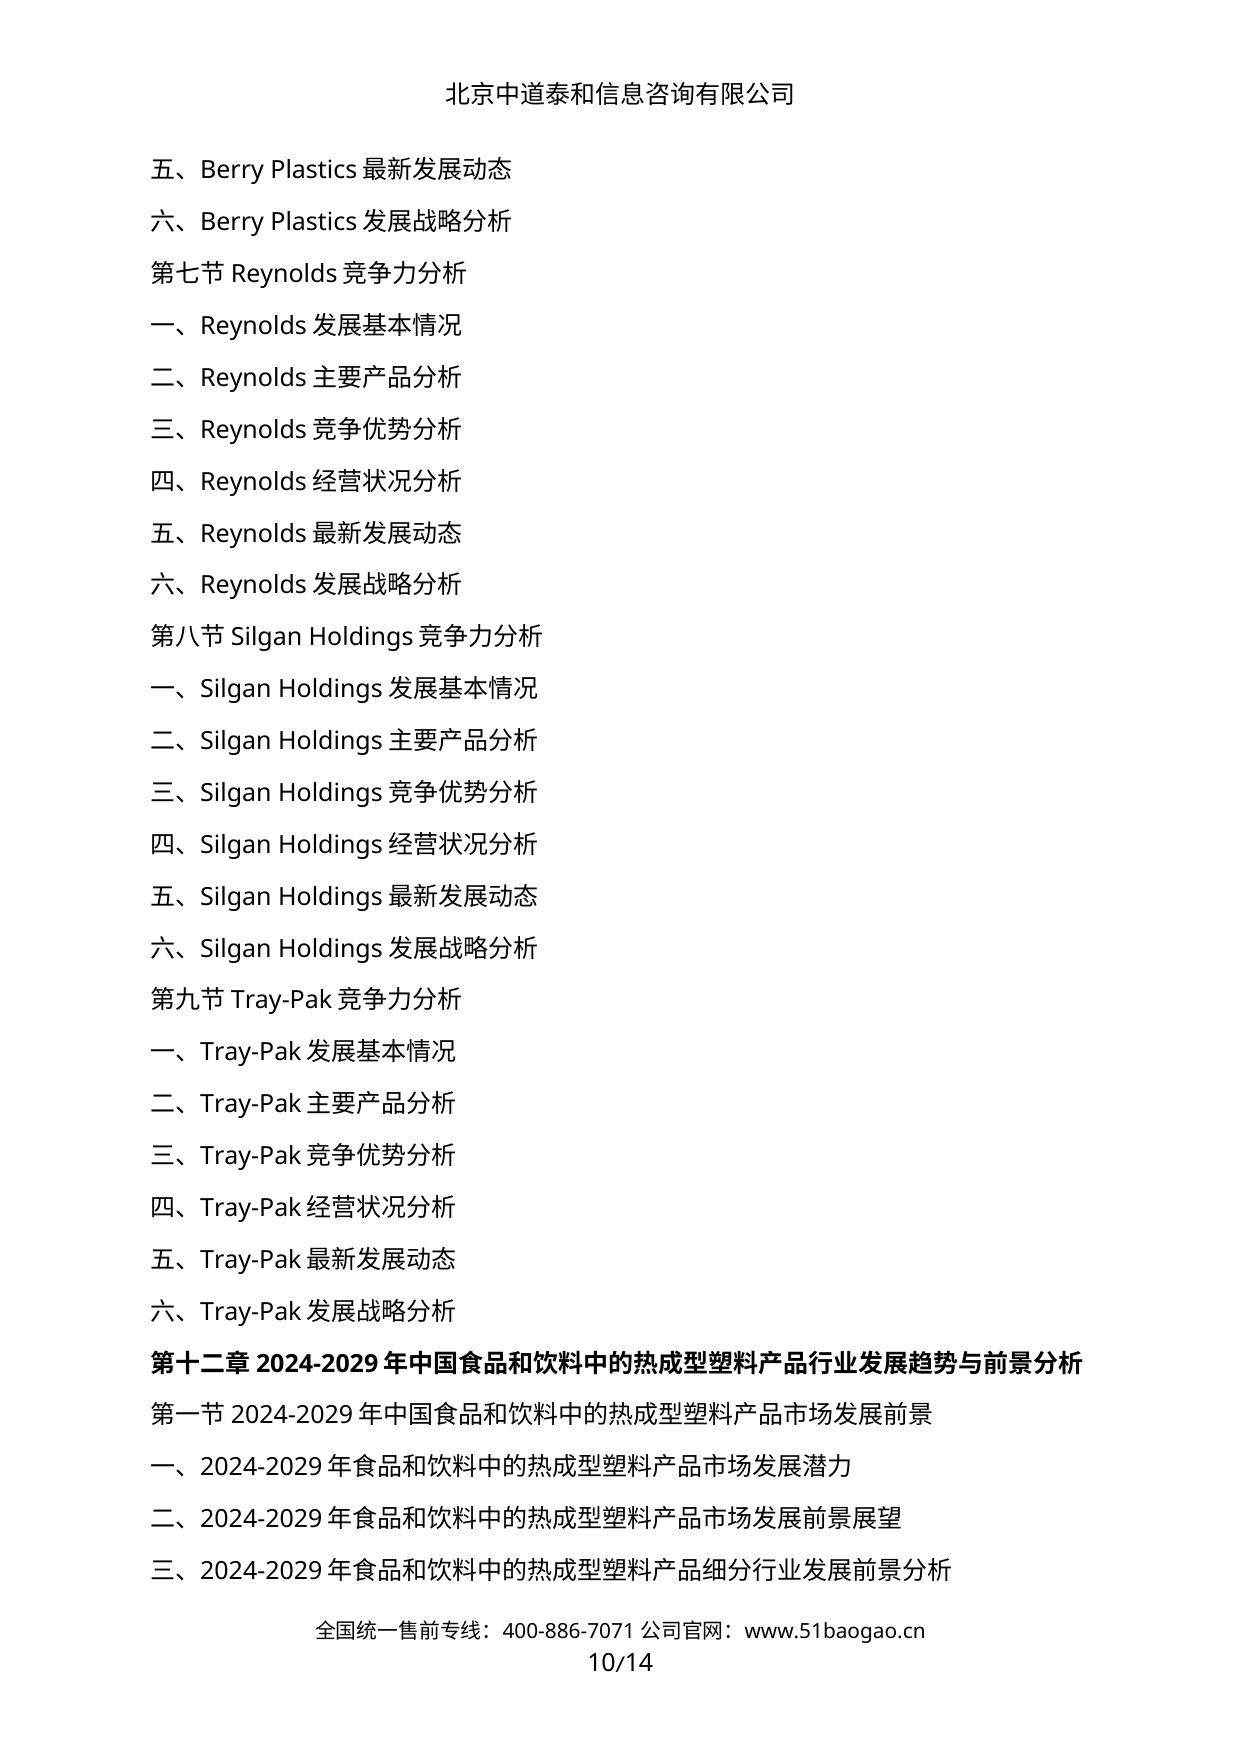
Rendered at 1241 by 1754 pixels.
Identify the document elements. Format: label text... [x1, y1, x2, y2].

text 五、Silgan Holdings最新发展动态 [150, 876, 1090, 912]
text 六、Silgan Holdings发展战略分析 [150, 928, 1090, 964]
text 二、2024-2029年食品和饮料中的热成型塑料产品市场发展前景展望 [150, 1499, 1090, 1535]
text 六、Reynolds发展战略分析 [150, 565, 1090, 601]
text 四、Tray-Pak经营状况分析 [150, 1187, 1090, 1224]
text 第九节 Tray-Pak竞争力分析 [150, 980, 1090, 1016]
text 第七节 Reynolds竞争力分析 [150, 254, 1090, 290]
text 六、Tray-Pak发展战略分析 [150, 1291, 1090, 1327]
text 四、Silgan Holdings经营状况分析 [150, 824, 1090, 861]
text 一、Tray-Pak发展基本情况 [150, 1032, 1090, 1068]
text 二、Tray-Pak主要产品分析 [150, 1084, 1090, 1120]
text 二、Reynolds主要产品分析 [150, 357, 1090, 394]
text 一、Silgan Holdings发展基本情况 [150, 669, 1090, 705]
text 五、Reynolds最新发展动态 [150, 513, 1090, 549]
text 三、Reynolds竞争优势分析 [150, 409, 1090, 446]
text 四、Reynolds经营状况分析 [150, 461, 1090, 497]
text 三、2024-2029年食品和饮料中的热成型塑料产品细分行业发展前景分析 [150, 1551, 1090, 1587]
text 一、Reynolds发展基本情况 [150, 306, 1090, 342]
text 第一节 2024-2029年中国食品和饮料中的热成型塑料产品市场发展前景 [150, 1395, 1090, 1431]
text 三、Tray-Pak竞争优势分析 [150, 1136, 1090, 1172]
text 二、Silgan Holdings主要产品分析 [150, 721, 1090, 757]
text 第八节 Silgan Holdings竞争力分析 [150, 617, 1090, 653]
text 六、Berry Plastics发展战略分析 [150, 202, 1090, 238]
text 三、Silgan Holdings竞争优势分析 [150, 772, 1090, 809]
text 五、Berry Plastics最新发展动态 [150, 150, 1090, 186]
text 一、2024-2029年食品和饮料中的热成型塑料产品市场发展潜力 [150, 1447, 1090, 1483]
text 第十二章 2024-2029年中国食品和饮料中的热成型塑料产品行业发展趋势与前景分析 [150, 1343, 1090, 1379]
text 五、Tray-Pak最新发展动态 [150, 1239, 1090, 1276]
